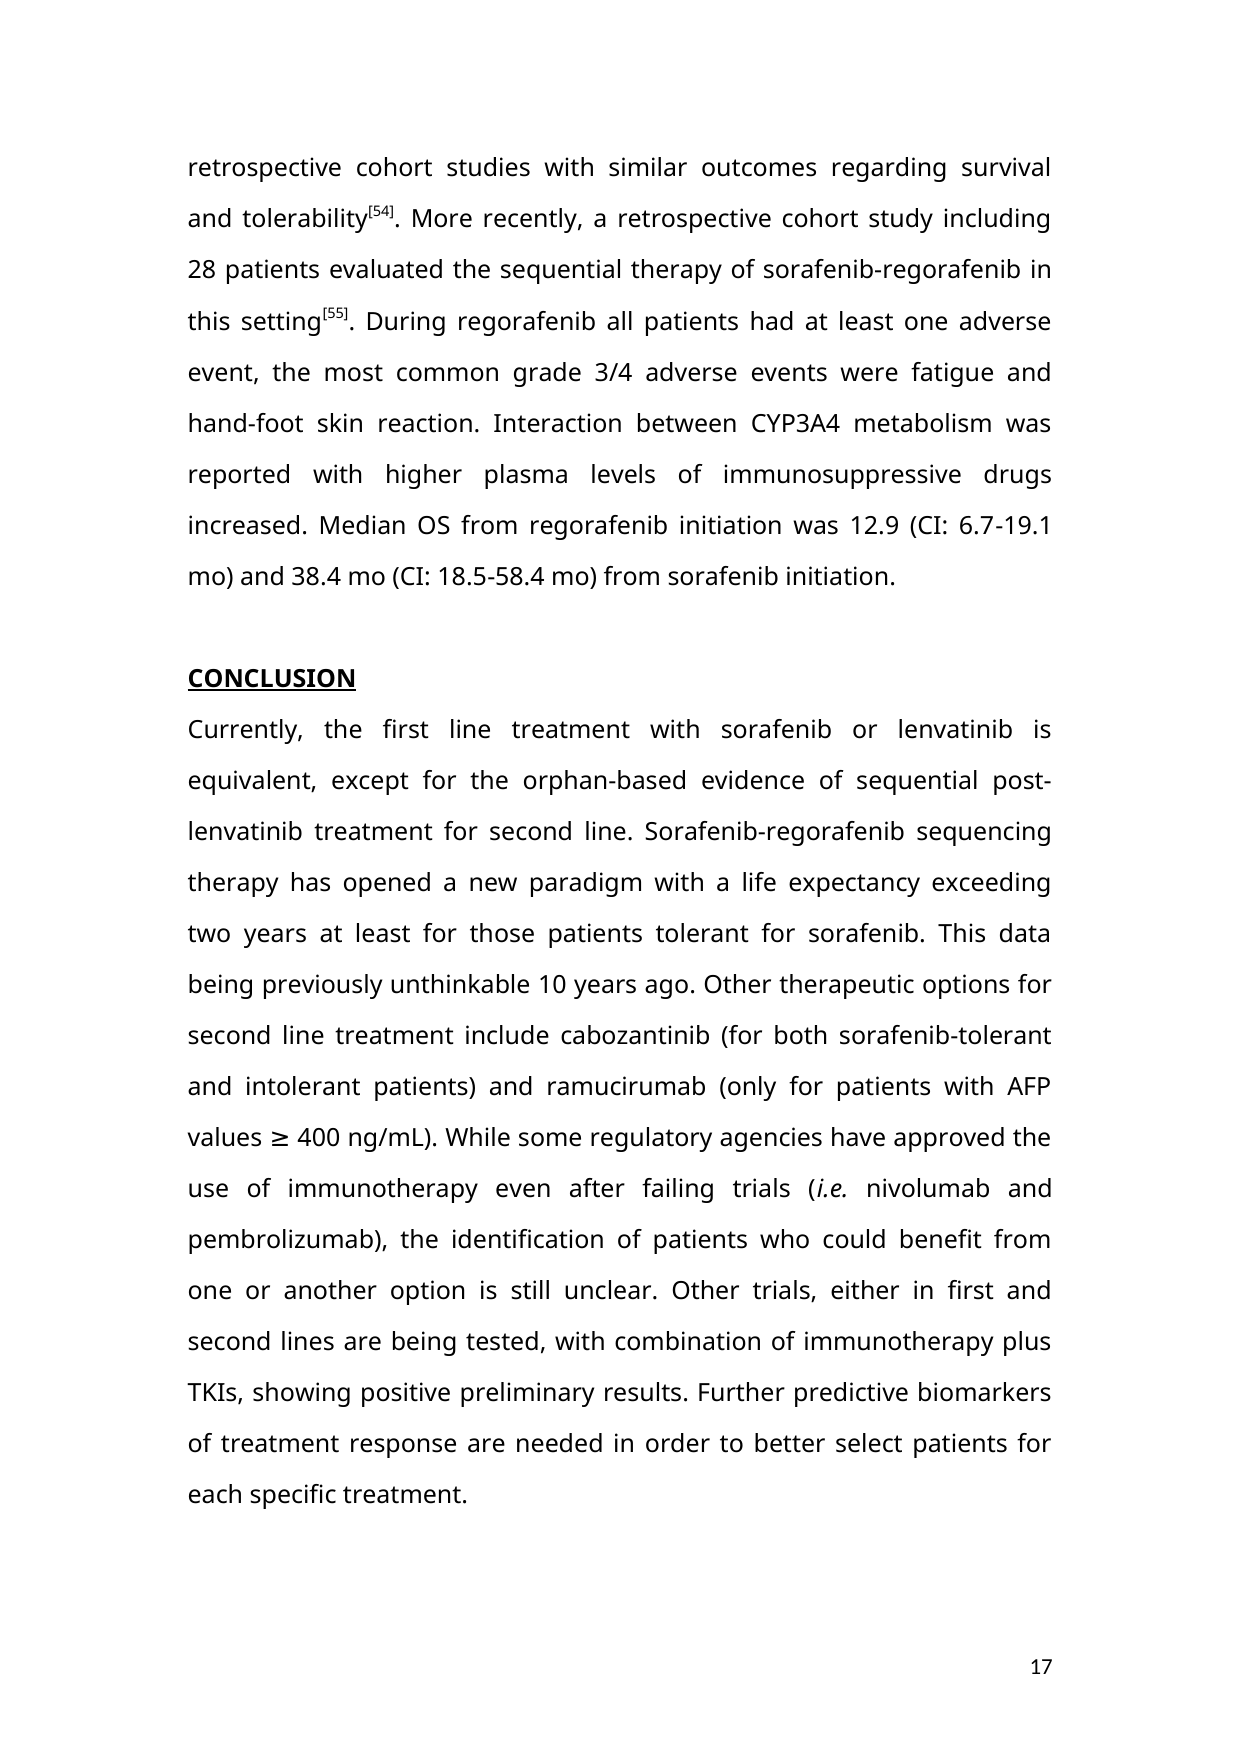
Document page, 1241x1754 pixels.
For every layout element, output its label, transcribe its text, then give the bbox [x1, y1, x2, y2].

text Currently, the first line treatment with sorafenib or lenvatinib is equivalent, except for the orphan-based evidence of sequential post-lenvatinib treatment for second line. Sorafenib-regorafenib sequencing therapy has opened a new paradigm with a life expectancy exceeding two years at least for those patients tolerant for sorafenib. This data being previously unthinkable 10 years ago. Other therapeutic options for second line treatment include cabozantinib (for both sorafenib-tolerant and intolerant patients) and ramucirumab (only for patients with AFP values ≥ 400 ng/mL). While some regulatory agencies have approved the use of immunotherapy even after failing trials (i.e. nivolumab and pembrolizumab), the identification of patients who could benefit from one or another option is still unclear. Other trials, either in first and second lines are being tested, with combination of immunotherapy plus TKIs, showing positive preliminary results. Further predictive biomarkers of treatment response are needed in order to better select patients for each specific treatment. [187, 711, 1053, 1511]
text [187, 150, 1053, 592]
text CONCLUSION [187, 660, 1053, 694]
